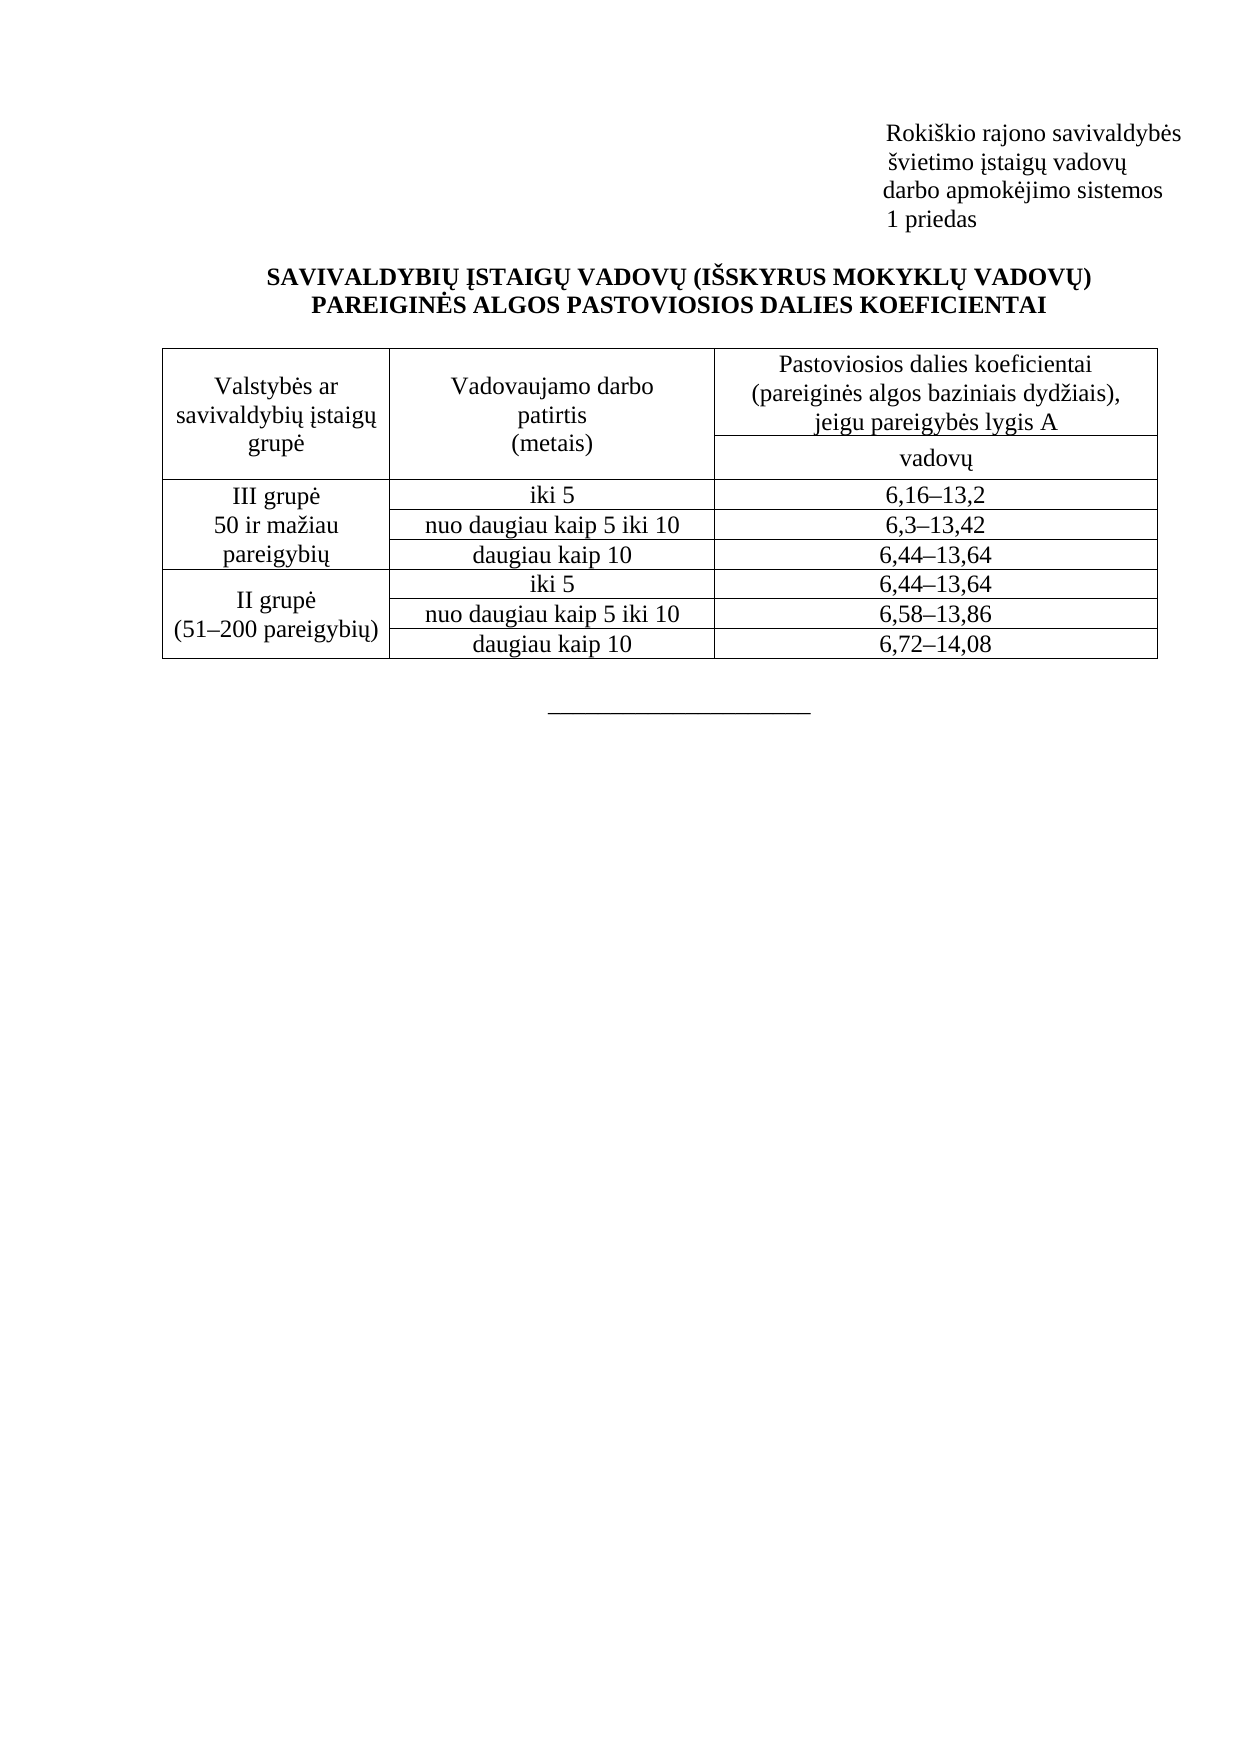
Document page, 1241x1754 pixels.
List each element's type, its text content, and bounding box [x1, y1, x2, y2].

table_cell 6,44–13,64 [715, 570, 1157, 598]
table_cell iki 5 [390, 570, 714, 598]
table_cell vadovų [715, 436, 1157, 479]
table_cell 6,44–13,64 [715, 540, 1157, 568]
table_cell nuo daugiau kaip 5 iki 10 [390, 599, 714, 628]
text 1 priedas [582, 204, 1181, 233]
text PAREIGINĖS ALGOS PASTOVIOSIOS DALIES KOEFICIENTAI [177, 291, 1181, 319]
table_cell daugiau kaip 10 [390, 629, 714, 658]
table_cell III grupė 50 ir mažiau pareigybių [163, 480, 389, 568]
text SAVIVALDYBIŲ ĮSTAIGŲ VADOVŲ (IŠSKYRUS MOKYKLŲ VADOVŲ) [177, 262, 1181, 291]
text Rokiškio rajono savivaldybės [177, 118, 1181, 147]
table_header Valstybės ar savivaldybių įstaigų grupė [163, 349, 389, 479]
table_header Pastoviosios dalies koeficientai (pareiginės algos baziniais dydžiais), jeigu pareigybės lygis A [715, 349, 1157, 435]
table_cell 6,3–13,42 [715, 510, 1157, 539]
table_cell daugiau kaip 10 [390, 540, 714, 568]
table_cell iki 5 [390, 480, 714, 509]
text darbo apmokėjimo sistemos [177, 176, 1181, 204]
table_cell II grupė (51–200 pareigybių) [163, 570, 389, 658]
table_header Vadovaujamo darbo patirtis (metais) [390, 349, 714, 479]
table_cell 6,72–14,08 [715, 629, 1157, 658]
table_cell nuo daugiau kaip 5 iki 10 [390, 510, 714, 539]
table_cell 6,16–13,2 [715, 480, 1157, 509]
text _____________________ [177, 688, 1181, 716]
table_cell 6,58–13,86 [715, 599, 1157, 628]
text švietimo įstaigų vadovų [177, 147, 1181, 176]
